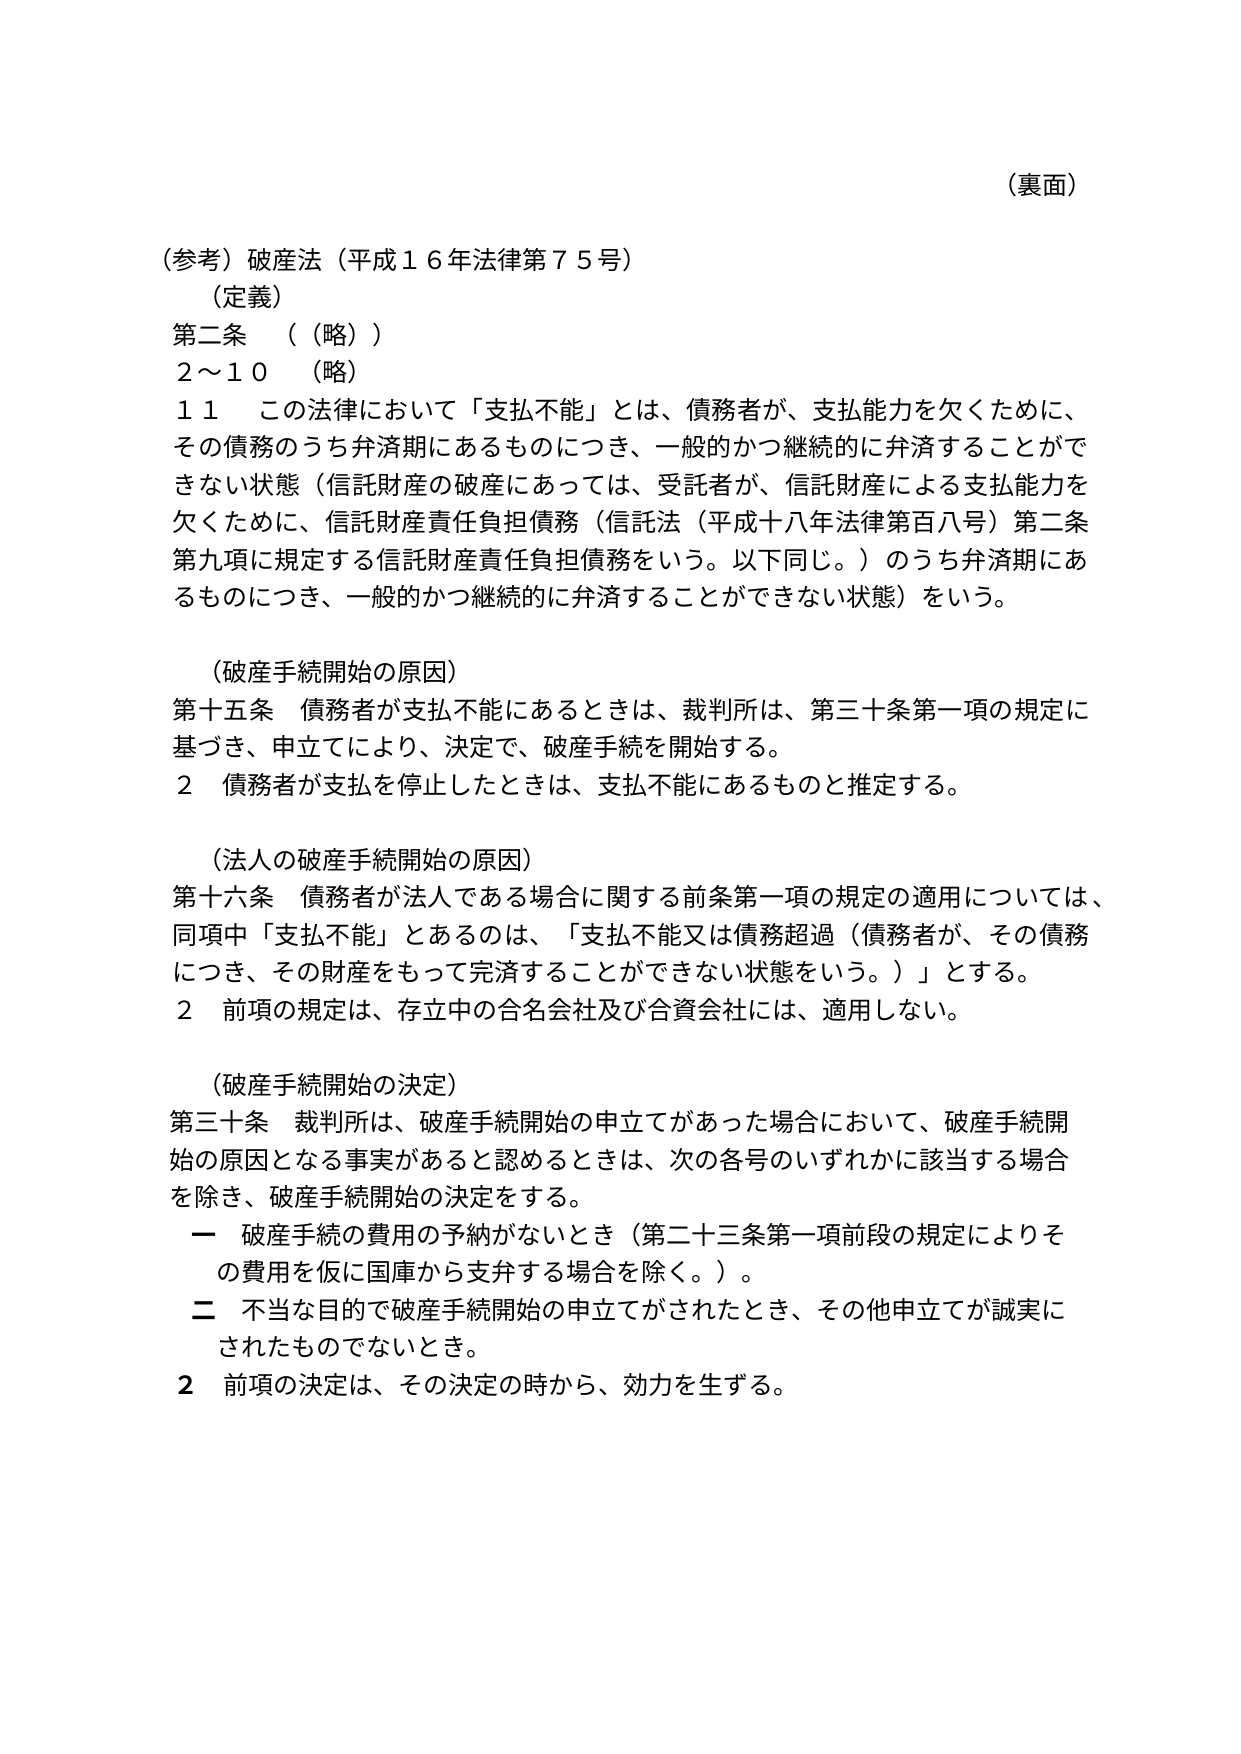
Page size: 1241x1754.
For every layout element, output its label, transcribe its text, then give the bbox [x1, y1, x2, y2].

text （参考）破産法（平成１６年法律第７５号） [148, 239, 1092, 277]
text ２ 前項の規定は、存立中の合名会社及び合資会社には、適用しない。 [173, 989, 1092, 1027]
text （法人の破産手続開始の原因） [173, 839, 1092, 877]
text （破産手続開始の決定） [148, 1064, 1092, 1102]
text 第十六条 債務者が法人である場合に関する前条第一項の規定の適用については、同項中「支払不能」とあるのは、「支払不能又は債務超過（債務者が、その債務につき、その財産をもって完済することができない状態をいう。）」とする。 [173, 877, 1092, 989]
text 第三十条 裁判所は、破産手続開始の申立てがあった場合において、破産手続開始の原因となる事実があると認めるときは、次の各号のいずれかに該当する場合を除き、破産手続開始の決定をする。 [169, 1102, 1092, 1214]
text ２～１０ （略） [173, 352, 1092, 389]
text 一 破産手続の費用の予納がないとき（第二十三条第一項前段の規定によりそ の費用を仮に国庫から支弁する場合を除く。）。 [191, 1214, 1092, 1289]
text （裏面） [173, 164, 1092, 202]
text （破産手続開始の原因） [173, 652, 1092, 689]
text 第二条 （（略）） [173, 314, 1092, 352]
text ２ 前項の決定は、その決定の時から、効力を生ずる。 [148, 1364, 1092, 1402]
text １１ この法律において「支払不能」とは、債務者が、支払能力を欠くために、その債務のうち弁済期にあるものにつき、一般的かつ継続的に弁済することができない状態（信託財産の破産にあっては、受託者が、信託財産による支払能力を欠くために、信託財産責任負担債務（信託法（平成十八年法律第百八号）第二条第九項に規定する信託財産責任負担債務をいう。以下同じ。）のうち弁済期にあるものにつき、一般的かつ継続的に弁済することができない状態）をいう。 [173, 389, 1092, 614]
text ２ 債務者が支払を停止したときは、支払不能にあるものと推定する。 [173, 764, 1092, 802]
text 二 不当な目的で破産手続開始の申立てがされたとき、その他申立てが誠実に されたものでないとき。 [191, 1289, 1092, 1364]
text 第十五条 債務者が支払不能にあるときは、裁判所は、第三十条第一項の規定に基づき、申立てにより、決定で、破産手続を開始する。 [173, 689, 1092, 764]
text （定義） [173, 277, 1092, 314]
